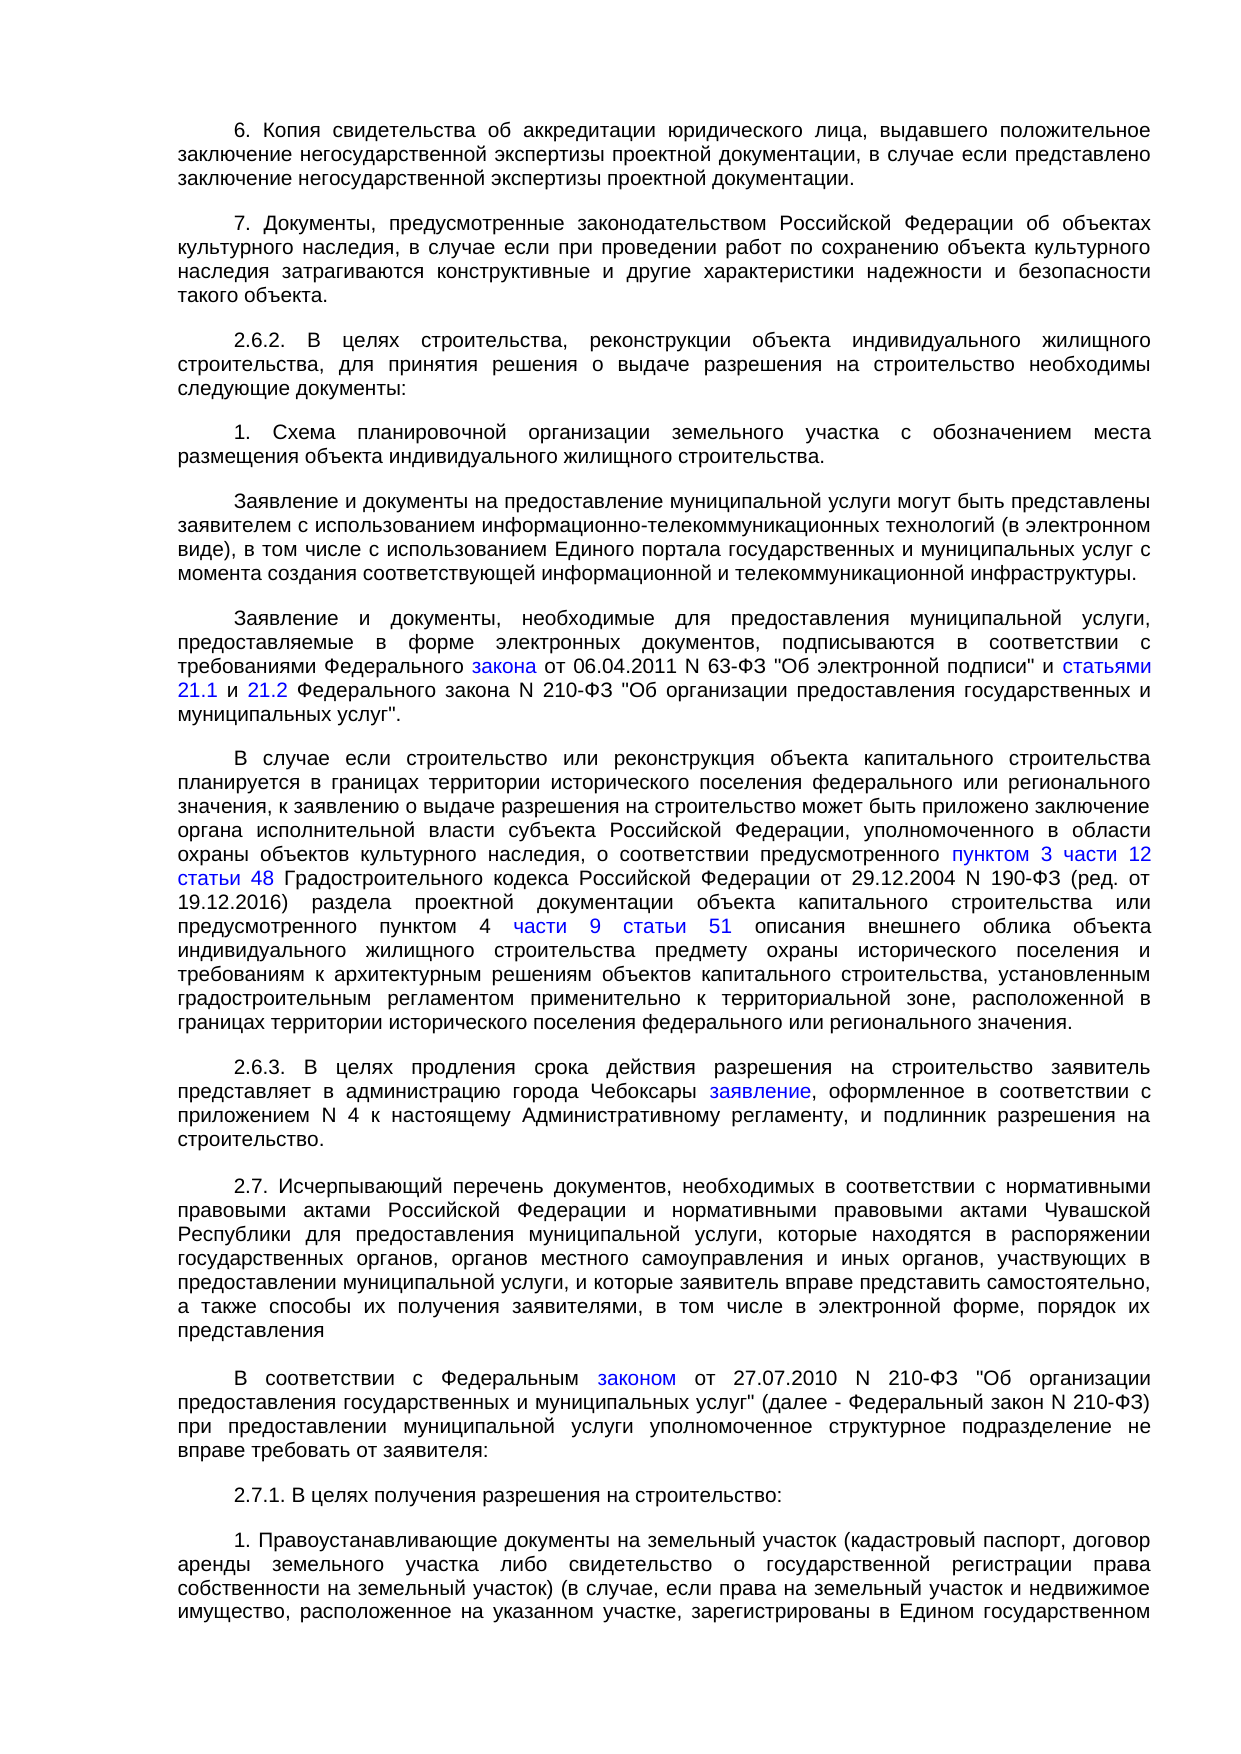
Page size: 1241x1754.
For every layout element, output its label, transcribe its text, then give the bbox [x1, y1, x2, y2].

text 7. Документы, предусмотренные законодательством Российской Федерации об объектах культурного наследия, в случае если при проведении работ по сохранению объекта культурного наследия затрагиваются конструктивные и другие характеристики надежности и безопасности такого объекта. [177, 211, 1152, 307]
text 2.7.1. В целях получения разрешения на строительство: [177, 1483, 1152, 1507]
text 2.7. Исчерпывающий перечень документов, необходимых в соответствии с нормативными правовыми актами Российской Федерации и нормативными правовыми актами Чувашской Республики для предоставления муниципальной услуги, которые находятся в распоряжении государственных органов, органов местного самоуправления и иных органов, участвующих в предоставлении муниципальной услуги, и которые заявитель вправе представить самостоятельно, а также способы их получения заявителями, в том числе в электронной форме, порядок их представления [177, 1174, 1152, 1342]
text 1. Схема планировочной организации земельного участка с обозначением места размещения объекта индивидуального жилищного строительства. [177, 420, 1152, 468]
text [177, 1527, 1152, 1623]
text 2.6.2. В целях строительства, реконструкции объекта индивидуального жилищного строительства, для принятия решения о выдаче разрешения на строительство необходимы следующие документы: [177, 327, 1152, 399]
text 6. Копия свидетельства об аккредитации юридического лица, выдавшего положительное заключение негосударственной экспертизы проектной документации, в случае если представлено заключение негосударственной экспертизы проектной документации. [177, 118, 1152, 190]
text В соответствии с Федеральным законом от 27.07.2010 N 210-ФЗ "Об организации предоставления государственных и муниципальных услуг" (далее - Федеральный закон N 210-ФЗ) при предоставлении муниципальной услуги уполномоченное структурное подразделение не вправе требовать от заявителя: [177, 1366, 1152, 1462]
text Заявление и документы на предоставление муниципальной услуги могут быть представлены заявителем с использованием информационно-телекоммуникационных технологий (в электронном виде), в том числе с использованием Единого портала государственных и муниципальных услуг с момента создания соответствующей информационной и телекоммуникационной инфраструктуры. [177, 489, 1152, 585]
text Заявление и документы, необходимые для предоставления муниципальной услуги, предоставляемые в форме электронных документов, подписываются в соответствии с требованиями Федерального закона от 06.04.2011 N 63-ФЗ "Об электронной подписи" и статьями 21.1 и 21.2 Федерального закона N 210-ФЗ "Об организации предоставления государственных и муниципальных услуг". [177, 606, 1152, 725]
text 2.6.3. В целях продления срока действия разрешения на строительство заявитель представляет в администрацию города Чебоксары заявление, оформленное в соответствии с приложением N 4 к настоящему Административному регламенту, и подлинник разрешения на строительство. [177, 1054, 1152, 1150]
text В случае если строительство или реконструкция объекта капитального строительства планируется в границах территории исторического поселения федерального или регионального значения, к заявлению о выдаче разрешения на строительство может быть приложено заключение органа исполнительной власти субъекта Российской Федерации, уполномоченного в области охраны объектов культурного наследия, о соответствии предусмотренного пунктом 3 части 12 статьи 48 Градостроительного кодекса Российской Федерации от 29.12.2004 N 190-ФЗ (ред. от 19.12.2016) раздела проектной документации объекта капитального строительства или предусмотренного пунктом 4 части 9 статьи 51 описания внешнего облика объекта индивидуального жилищного строительства предмету охраны исторического поселения и требованиям к архитектурным решениям объектов капитального строительства, установленным градостроительным регламентом применительно к территориальной зоне, расположенной в границах территории исторического поселения федерального или регионального значения. [177, 746, 1152, 1034]
